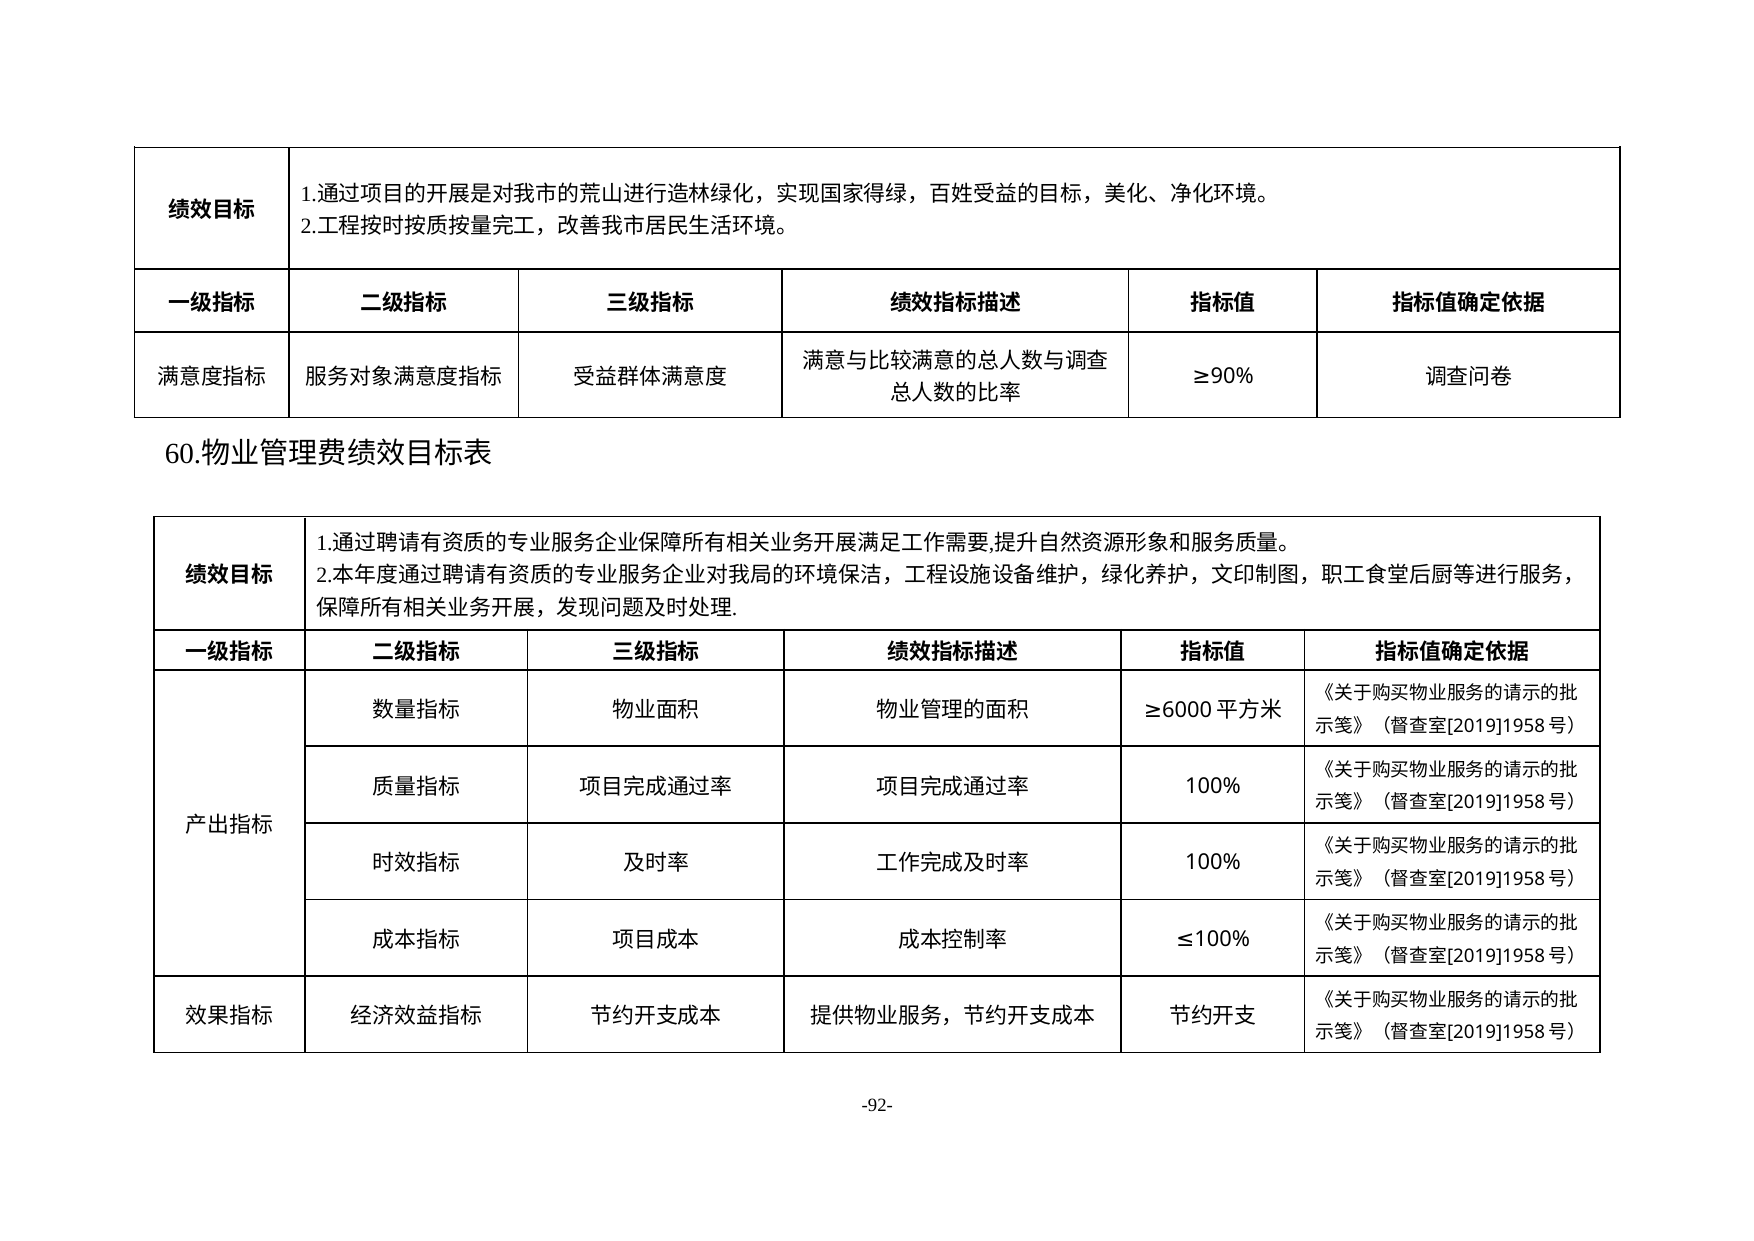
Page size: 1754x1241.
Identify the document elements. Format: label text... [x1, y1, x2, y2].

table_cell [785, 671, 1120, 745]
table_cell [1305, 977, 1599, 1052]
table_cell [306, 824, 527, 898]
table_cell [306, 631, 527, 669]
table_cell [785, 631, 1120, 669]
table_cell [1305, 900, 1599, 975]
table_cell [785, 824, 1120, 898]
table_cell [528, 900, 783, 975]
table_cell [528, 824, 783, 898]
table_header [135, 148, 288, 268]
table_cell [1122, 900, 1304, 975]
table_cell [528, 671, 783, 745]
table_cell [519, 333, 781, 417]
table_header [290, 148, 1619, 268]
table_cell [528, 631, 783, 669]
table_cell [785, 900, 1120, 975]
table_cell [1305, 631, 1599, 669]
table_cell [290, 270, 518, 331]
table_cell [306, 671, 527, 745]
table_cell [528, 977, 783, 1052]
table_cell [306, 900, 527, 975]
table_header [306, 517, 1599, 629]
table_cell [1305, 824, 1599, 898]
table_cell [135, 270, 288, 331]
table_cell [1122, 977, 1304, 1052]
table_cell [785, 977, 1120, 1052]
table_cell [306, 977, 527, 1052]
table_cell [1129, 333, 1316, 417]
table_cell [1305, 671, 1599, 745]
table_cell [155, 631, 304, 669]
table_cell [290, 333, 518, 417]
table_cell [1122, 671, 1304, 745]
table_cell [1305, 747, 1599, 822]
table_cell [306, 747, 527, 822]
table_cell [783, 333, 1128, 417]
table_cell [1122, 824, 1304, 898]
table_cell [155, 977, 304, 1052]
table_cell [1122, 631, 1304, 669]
text 60.物业管理费绩效目标表{ TC 2、办公自动化（OA）和督查督办系统升级及推广费绩效目标表 \f C \l 1 } [106, 418, 1648, 483]
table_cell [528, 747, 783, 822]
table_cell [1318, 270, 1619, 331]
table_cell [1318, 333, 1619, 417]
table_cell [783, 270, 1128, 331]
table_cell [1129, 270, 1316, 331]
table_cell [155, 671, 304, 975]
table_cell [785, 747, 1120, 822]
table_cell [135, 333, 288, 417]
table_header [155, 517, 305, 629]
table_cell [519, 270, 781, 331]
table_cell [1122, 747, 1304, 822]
